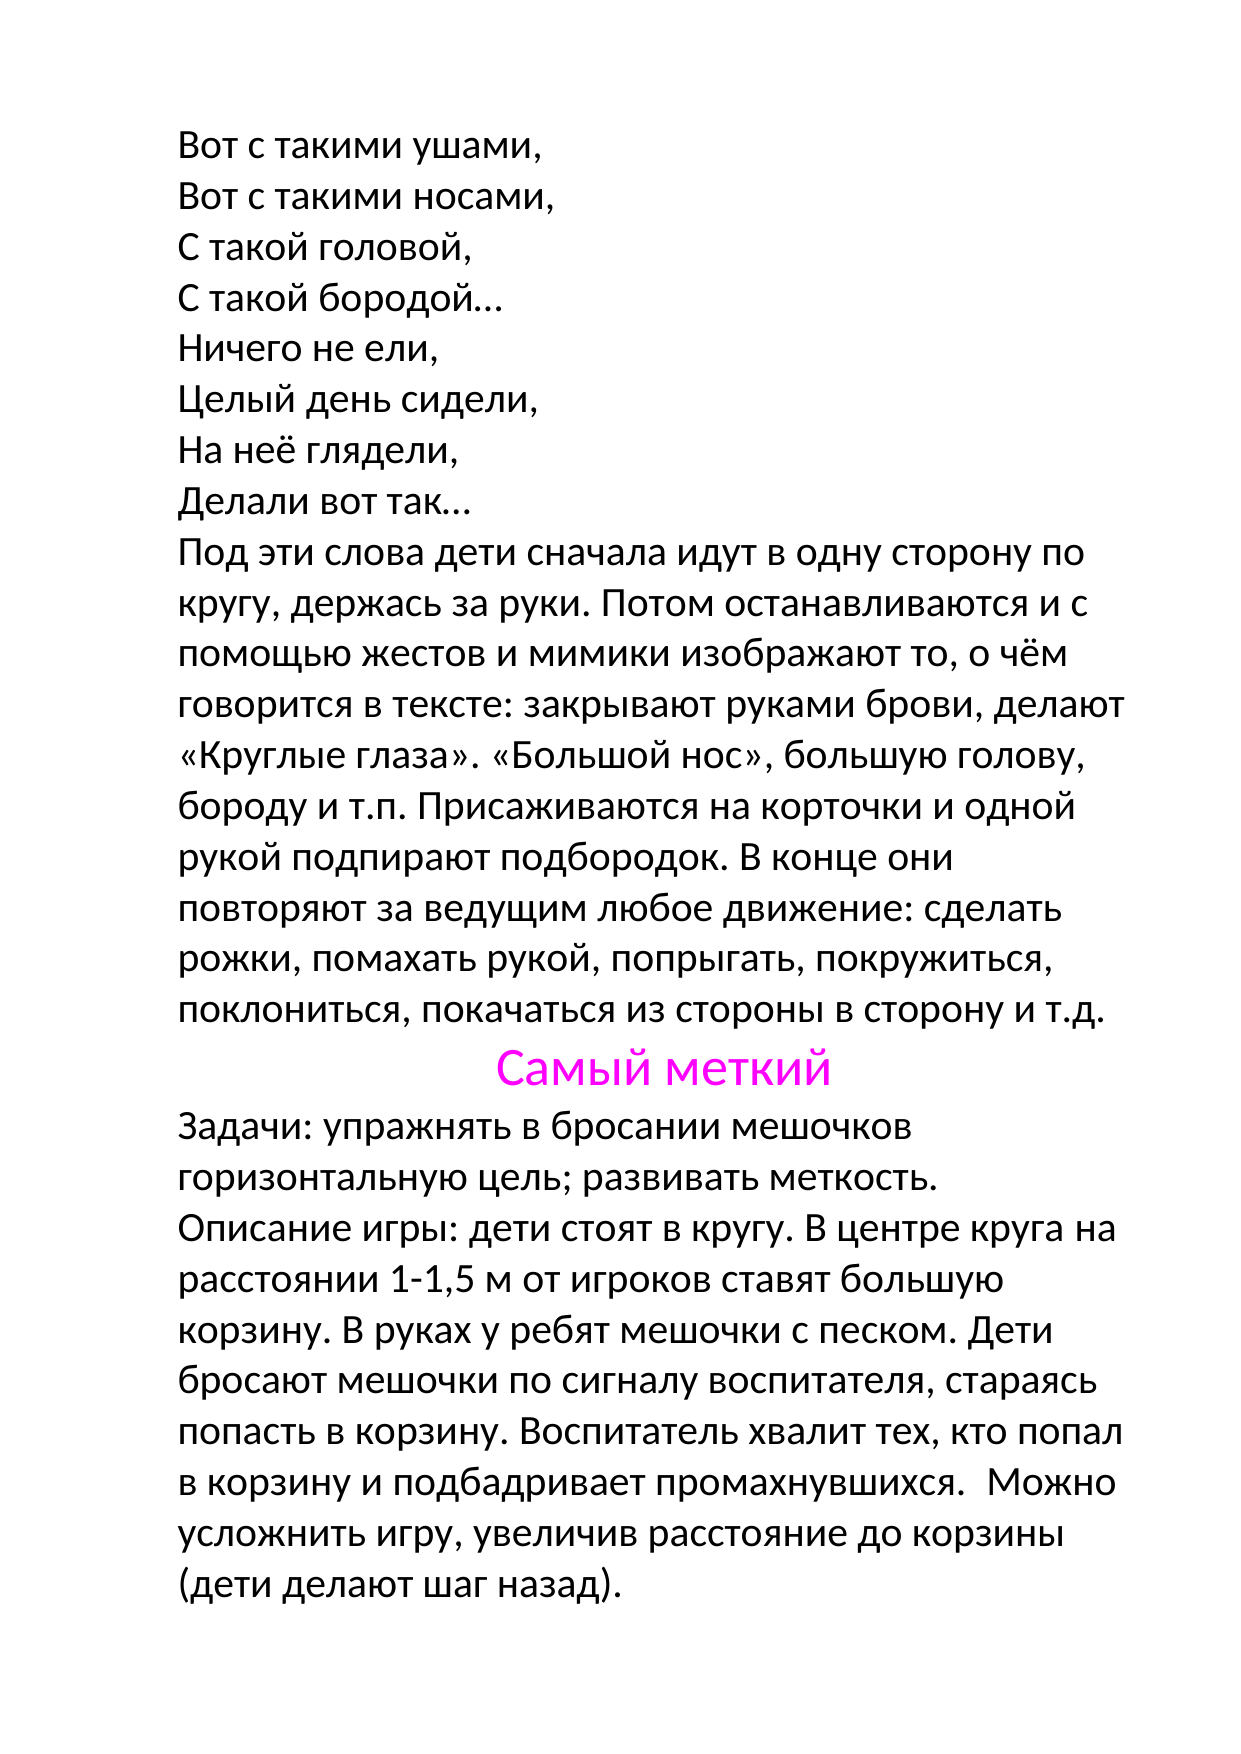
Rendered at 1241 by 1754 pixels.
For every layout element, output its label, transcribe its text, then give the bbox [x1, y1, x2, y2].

text Целый день сидели, [177, 372, 1152, 423]
text С такой головой, [177, 220, 1152, 271]
text Описание игры: дети стоят в кругу. В центре круга на расстоянии 1-1,5 м от игроков ставят большую корзину. В руках у ребят мешочки с песком. Дети бросают мешочки по сигналу воспитателя, стараясь попасть в корзину. Воспитатель хвалит тех, кто попал в корзину и подбадривает промахнувшихся. Можно усложнить игру, увеличив расстояние до корзины (дети делают шаг назад). [177, 1201, 1152, 1608]
text С такой бородой… [177, 271, 1152, 321]
text Под эти слова дети сначала идут в одну сторону по кругу, держась за руки. Потом останавливаются и с помощью жестов и мимики изображают то, о чём говорится в тексте: закрывают руками брови, делают «Круглые глаза». «Большой нос», большую голову, бороду и т.п. Присаживаются на корточки и одной рукой подпирают подбородок. В конце они повторяют за ведущим любое движение: сделать рожки, помахать рукой, попрыгать, покружиться, поклониться, покачаться из стороны в сторону и т.д. [177, 525, 1152, 1033]
text Самый меткий [177, 1033, 1152, 1099]
text Ничего не ели, [177, 321, 1152, 372]
text Задачи: упражнять в бросании мешочков горизонтальную цель; развивать меткость. [177, 1099, 1152, 1201]
text Вот с такими носами, [177, 169, 1152, 220]
text Делали вот так… [177, 474, 1152, 525]
text Вот с такими ушами, [177, 118, 1152, 169]
text На неё глядели, [177, 423, 1152, 474]
